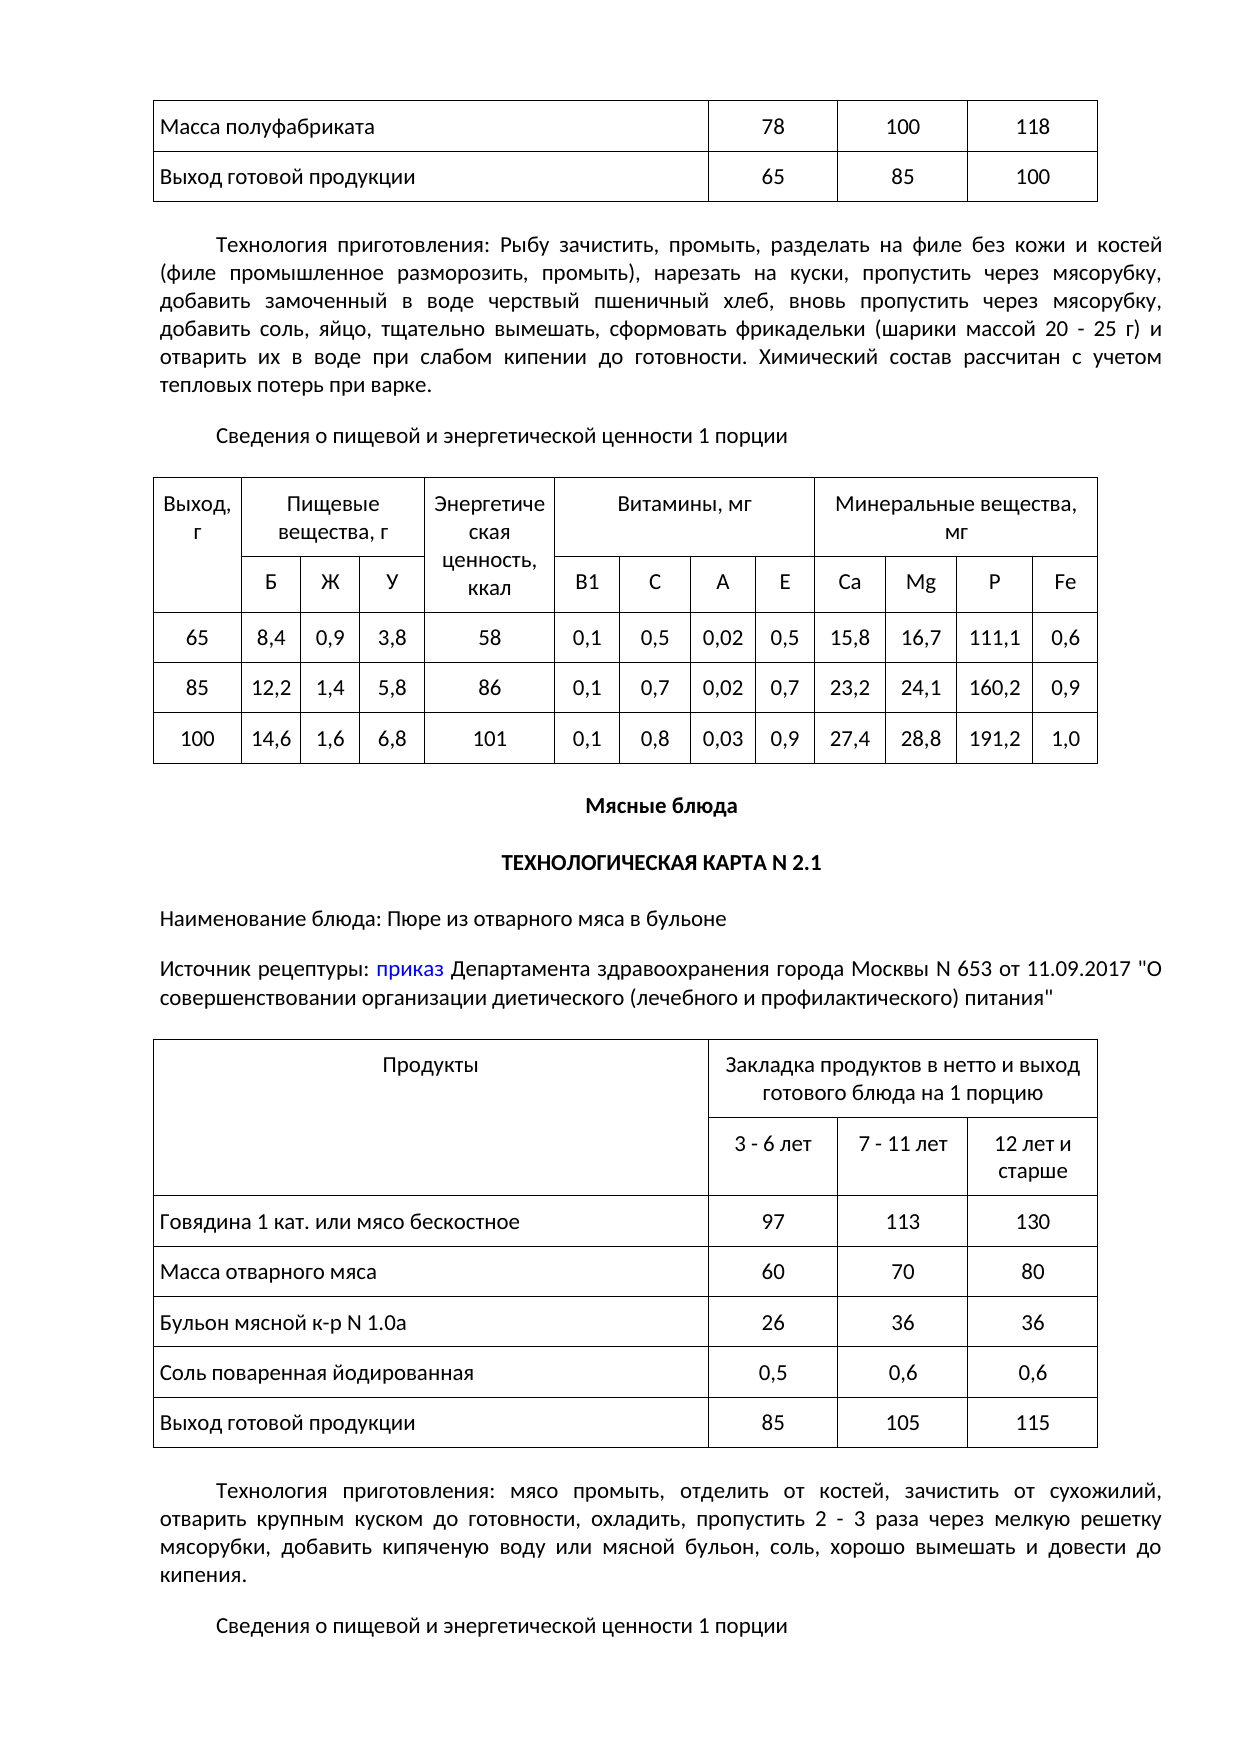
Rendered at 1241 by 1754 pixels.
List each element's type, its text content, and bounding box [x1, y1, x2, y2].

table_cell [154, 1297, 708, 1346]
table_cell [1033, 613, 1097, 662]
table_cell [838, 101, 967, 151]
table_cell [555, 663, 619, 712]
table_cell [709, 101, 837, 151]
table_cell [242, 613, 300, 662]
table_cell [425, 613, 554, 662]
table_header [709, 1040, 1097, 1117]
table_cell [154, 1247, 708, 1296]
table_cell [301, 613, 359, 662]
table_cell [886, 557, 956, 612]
text Технология приготовления: Рыбу зачистить, промыть, разделать на филе без кожи и костей (филе промышленное разморозить, промыть), нарезать на куски, пропустить через мясорубку, добавить замоченный в воде черствый пшеничный хлеб, вновь пропустить через мясорубку, добавить соль, яйцо, тщательно вымешать, сформовать фрикадельки (шарики массой 20 - 25 г) и отварить их в воде при слабом кипении до готовности. Химический состав рассчитан с учетом тепловых потерь при варке. [159, 230, 1163, 398]
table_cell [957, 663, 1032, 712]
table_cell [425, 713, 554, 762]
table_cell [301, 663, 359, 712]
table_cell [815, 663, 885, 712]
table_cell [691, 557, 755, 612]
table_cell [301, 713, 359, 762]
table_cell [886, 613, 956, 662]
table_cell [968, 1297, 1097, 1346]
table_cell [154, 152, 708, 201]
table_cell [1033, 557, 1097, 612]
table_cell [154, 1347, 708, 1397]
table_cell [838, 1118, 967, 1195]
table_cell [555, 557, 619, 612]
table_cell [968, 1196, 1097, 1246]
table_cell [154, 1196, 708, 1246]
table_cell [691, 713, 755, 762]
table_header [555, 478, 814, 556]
text Наименование блюда: Пюре из отварного мяса в бульоне [159, 904, 1163, 932]
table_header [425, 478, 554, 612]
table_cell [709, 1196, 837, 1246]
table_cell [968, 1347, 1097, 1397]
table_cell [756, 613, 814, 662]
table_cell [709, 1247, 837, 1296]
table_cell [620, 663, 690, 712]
text Сведения о пищевой и энергетической ценности 1 порции [159, 421, 1163, 449]
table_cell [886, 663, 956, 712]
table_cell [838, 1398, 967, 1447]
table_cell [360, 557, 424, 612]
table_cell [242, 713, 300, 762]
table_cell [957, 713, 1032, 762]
text Источник рецептуры: приказ Департамента здравоохранения города Москвы N 653 от 11.09.2017 "О совершенствовании организации диетического (лечебного и профилактического) питания" [159, 954, 1163, 1011]
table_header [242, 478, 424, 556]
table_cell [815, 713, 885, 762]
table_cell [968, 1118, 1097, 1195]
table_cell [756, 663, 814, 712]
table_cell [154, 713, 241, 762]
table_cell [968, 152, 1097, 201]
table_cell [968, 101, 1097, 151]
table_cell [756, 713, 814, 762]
text Технология приготовления: мясо промыть, отделить от костей, зачистить от сухожилий, отварить крупным куском до готовности, охладить, пропустить 2 - 3 раза через мелкую решетку мясорубки, добавить кипяченую воду или мясной бульон, соль, хорошо вымешать и довести до кипения. [159, 1476, 1163, 1588]
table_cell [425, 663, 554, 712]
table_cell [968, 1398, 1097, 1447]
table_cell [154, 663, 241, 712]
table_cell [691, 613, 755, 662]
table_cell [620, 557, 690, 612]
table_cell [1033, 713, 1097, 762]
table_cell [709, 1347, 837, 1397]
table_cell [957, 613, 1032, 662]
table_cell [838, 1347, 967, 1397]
title Мясные блюда [159, 792, 1163, 819]
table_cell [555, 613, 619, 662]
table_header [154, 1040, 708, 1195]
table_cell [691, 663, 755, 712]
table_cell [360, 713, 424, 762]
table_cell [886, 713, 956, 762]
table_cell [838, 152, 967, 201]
title ТЕХНОЛОГИЧЕСКАЯ КАРТА N 2.1 [159, 848, 1163, 876]
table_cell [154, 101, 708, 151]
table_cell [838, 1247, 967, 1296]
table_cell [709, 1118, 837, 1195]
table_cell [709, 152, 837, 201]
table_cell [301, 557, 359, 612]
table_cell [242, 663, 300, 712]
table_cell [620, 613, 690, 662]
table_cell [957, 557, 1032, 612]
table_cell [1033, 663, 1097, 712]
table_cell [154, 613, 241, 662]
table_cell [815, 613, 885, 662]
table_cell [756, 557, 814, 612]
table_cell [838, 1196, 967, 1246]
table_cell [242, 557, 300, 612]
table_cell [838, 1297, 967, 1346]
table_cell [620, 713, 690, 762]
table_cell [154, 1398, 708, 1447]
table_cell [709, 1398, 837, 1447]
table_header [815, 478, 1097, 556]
text Сведения о пищевой и энергетической ценности 1 порции [159, 1611, 1163, 1639]
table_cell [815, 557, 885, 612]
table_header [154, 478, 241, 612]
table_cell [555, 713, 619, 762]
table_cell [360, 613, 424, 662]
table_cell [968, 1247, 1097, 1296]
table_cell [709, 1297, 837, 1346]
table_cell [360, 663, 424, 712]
